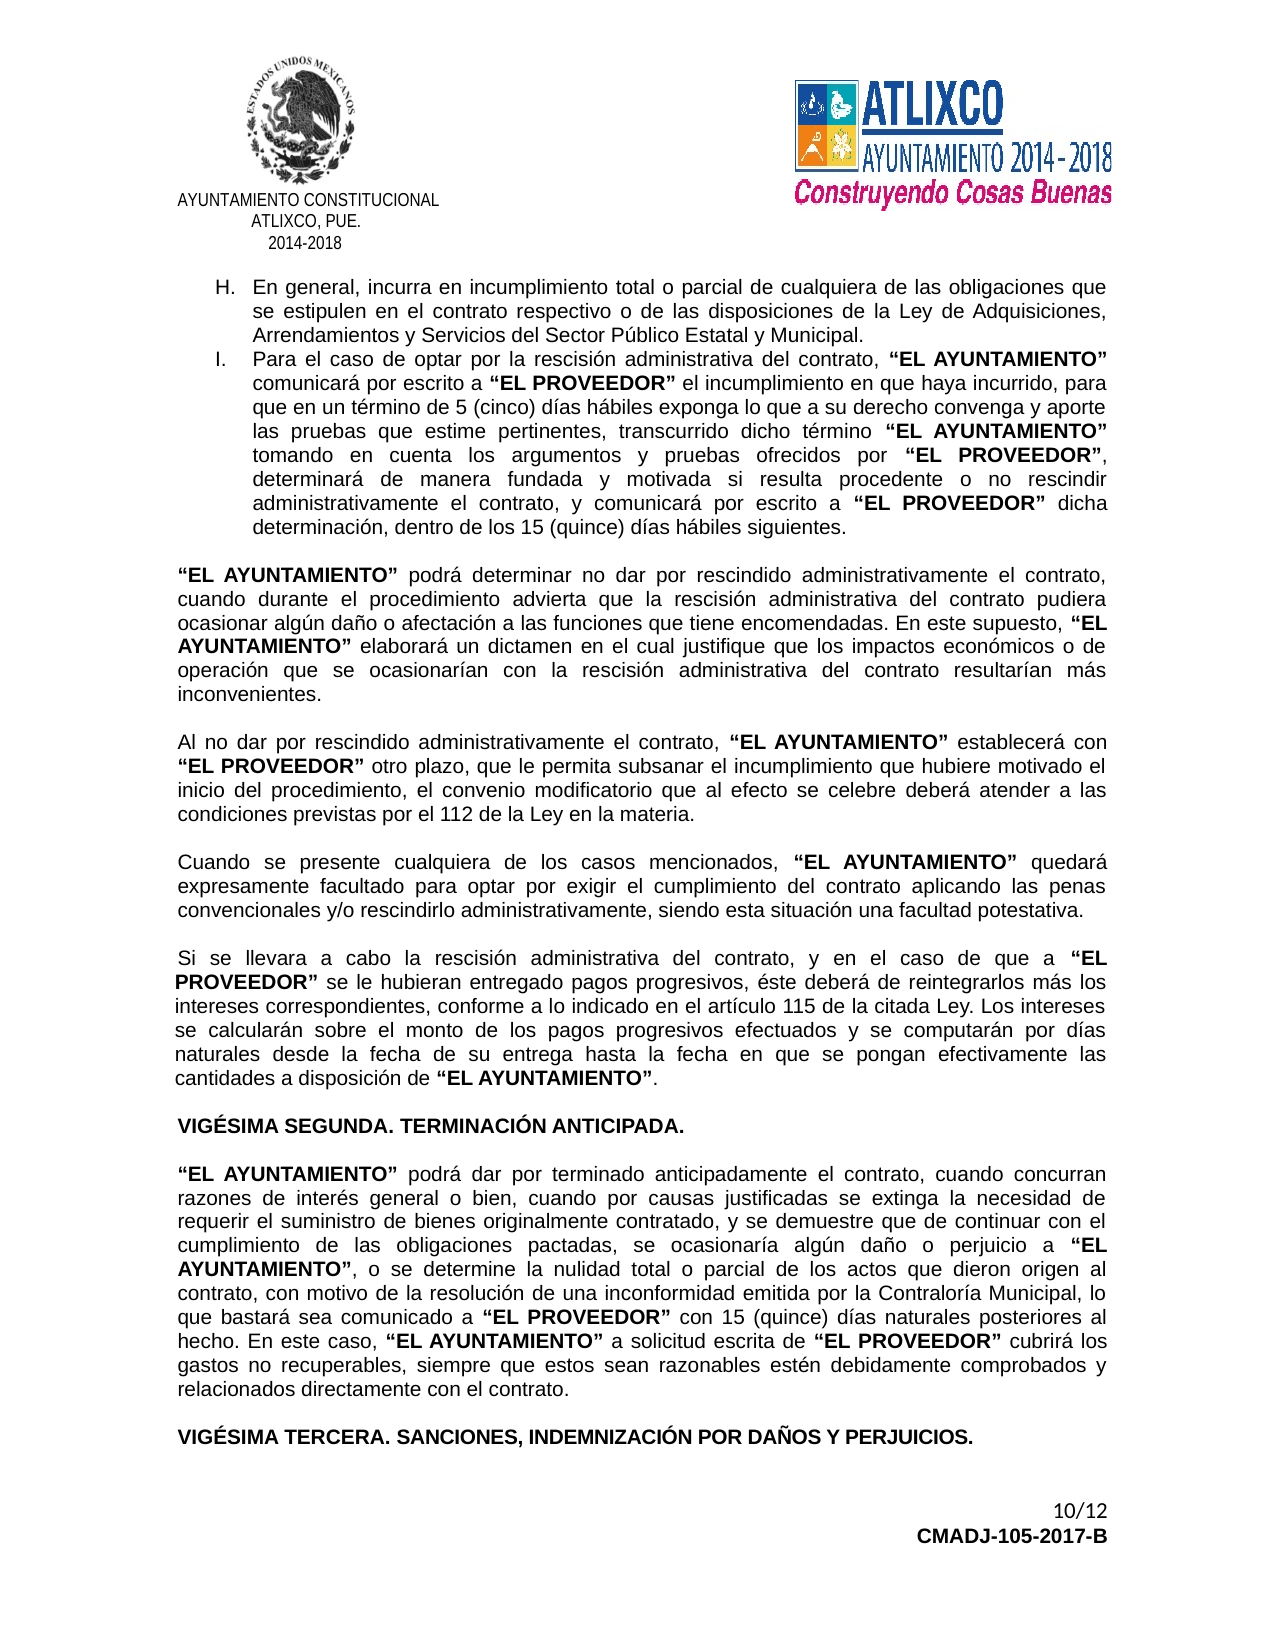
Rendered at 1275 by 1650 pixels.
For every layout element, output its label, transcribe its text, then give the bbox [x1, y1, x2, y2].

text “EL AYUNTAMIENTO” podrá determinar no dar por rescindido administrativamente el contrato, cuando durante el procedimiento advierta que la rescisión administrativa del contrato pudiera ocasionar algún daño o afectación a las funciones que tiene encomendadas. En este supuesto, “EL AYUNTAMIENTO” elaborará un dictamen en el cual justifique que los impactos económicos o de operación que se ocasionarían con la rescisión administrativa del contrato resultarían más inconvenientes. [177, 562, 1107, 706]
text VIGÉSIMA SEGUNDA. TERMINACIÓN ANTICIPADA. [177, 1113, 1107, 1137]
picture [237, 45, 364, 196]
text Al no dar por rescindido administrativamente el contrato, “EL AYUNTAMIENTO” establecerá con “EL PROVEEDOR” otro plazo, que le permita subsanar el incumplimiento que hubiere motivado el inicio del procedimiento, el convenio modificatorio que al efecto se celebre deberá atender a las condiciones previstas por el 112 de la Ley en la materia. [177, 730, 1107, 826]
text Si se llevara a cabo la rescisión administrativa del contrato, y en el caso de que a “EL PROVEEDOR” se le hubieran entregado pagos progresivos, éste deberá de reintegrarlos más los intereses correspondientes, conforme a lo indicado en el artículo 115 de la citada Ley. Los intereses se calcularán sobre el monto de los pagos progresivos efectuados y se computarán por días naturales desde la fecha de su entrega hasta la fecha en que se pongan efectivamente las cantidades a disposición de “EL AYUNTAMIENTO”. [174, 946, 1107, 1089]
text “EL AYUNTAMIENTO” podrá dar por terminado anticipadamente el contrato, cuando concurran razones de interés general o bien, cuando por causas justificadas se extinga la necesidad de requerir el suministro de bienes originalmente contratado, y se demuestre que de continuar con el cumplimiento de las obligaciones pactadas, se ocasionaría algún daño o perjuicio a “EL AYUNTAMIENTO”, o se determine la nulidad total o parcial de los actos que dieron origen al contrato, con motivo de la resolución de una inconformidad emitida por la Contraloría Municipal, lo que bastará sea comunicado a “EL PROVEEDOR” con 15 (quince) días naturales posteriores al hecho. En este caso, “EL AYUNTAMIENTO” a solicitud escrita de “EL PROVEEDOR” cubrirá los gastos no recuperables, siempre que estos sean razonables estén debidamente comprobados y relacionados directamente con el contrato. [177, 1161, 1107, 1401]
list Para el caso de optar por la rescisión administrativa del contrato, “EL AYUNTAMIENTO” comunicará por escrito a “EL PROVEEDOR” el incumplimiento en que haya incurrido, para que en un término de 5 (cinco) días hábiles exponga lo que a su derecho convenga y aporte las pruebas que estime pertinentes, transcurrido dicho término “EL AYUNTAMIENTO” tomando en cuenta los argumentos y pruebas ofrecidos por “EL PROVEEDOR”, determinará de manera fundada y motivada si resulta procedente o no rescindir administrativamente el contrato, y comunicará por escrito a “EL PROVEEDOR” dicha determinación, dentro de los 15 (quince) días hábiles siguientes. [215, 347, 1107, 538]
list En general, incurra en incumplimiento total o parcial de cualquiera de las obligaciones que se estipulen en el contrato respectivo o de las disposiciones de la Ley de Adquisiciones, Arrendamientos y Servicios del Sector Público Estatal y Municipal. [215, 275, 1107, 347]
text Cuando se presente cualquiera de los casos mencionados, “EL AYUNTAMIENTO” quedará expresamente facultado para optar por exigir el cumplimiento del contrato aplicando las penas convencionales y/o rescindirlo administrativamente, siendo esta situación una facultad potestativa. [177, 850, 1107, 922]
picture [795, 80, 1112, 211]
text VIGÉSIMA TERCERA. SANCIONES, INDEMNIZACIÓN POR DAÑOS Y PERJUICIOS. [177, 1425, 1107, 1449]
